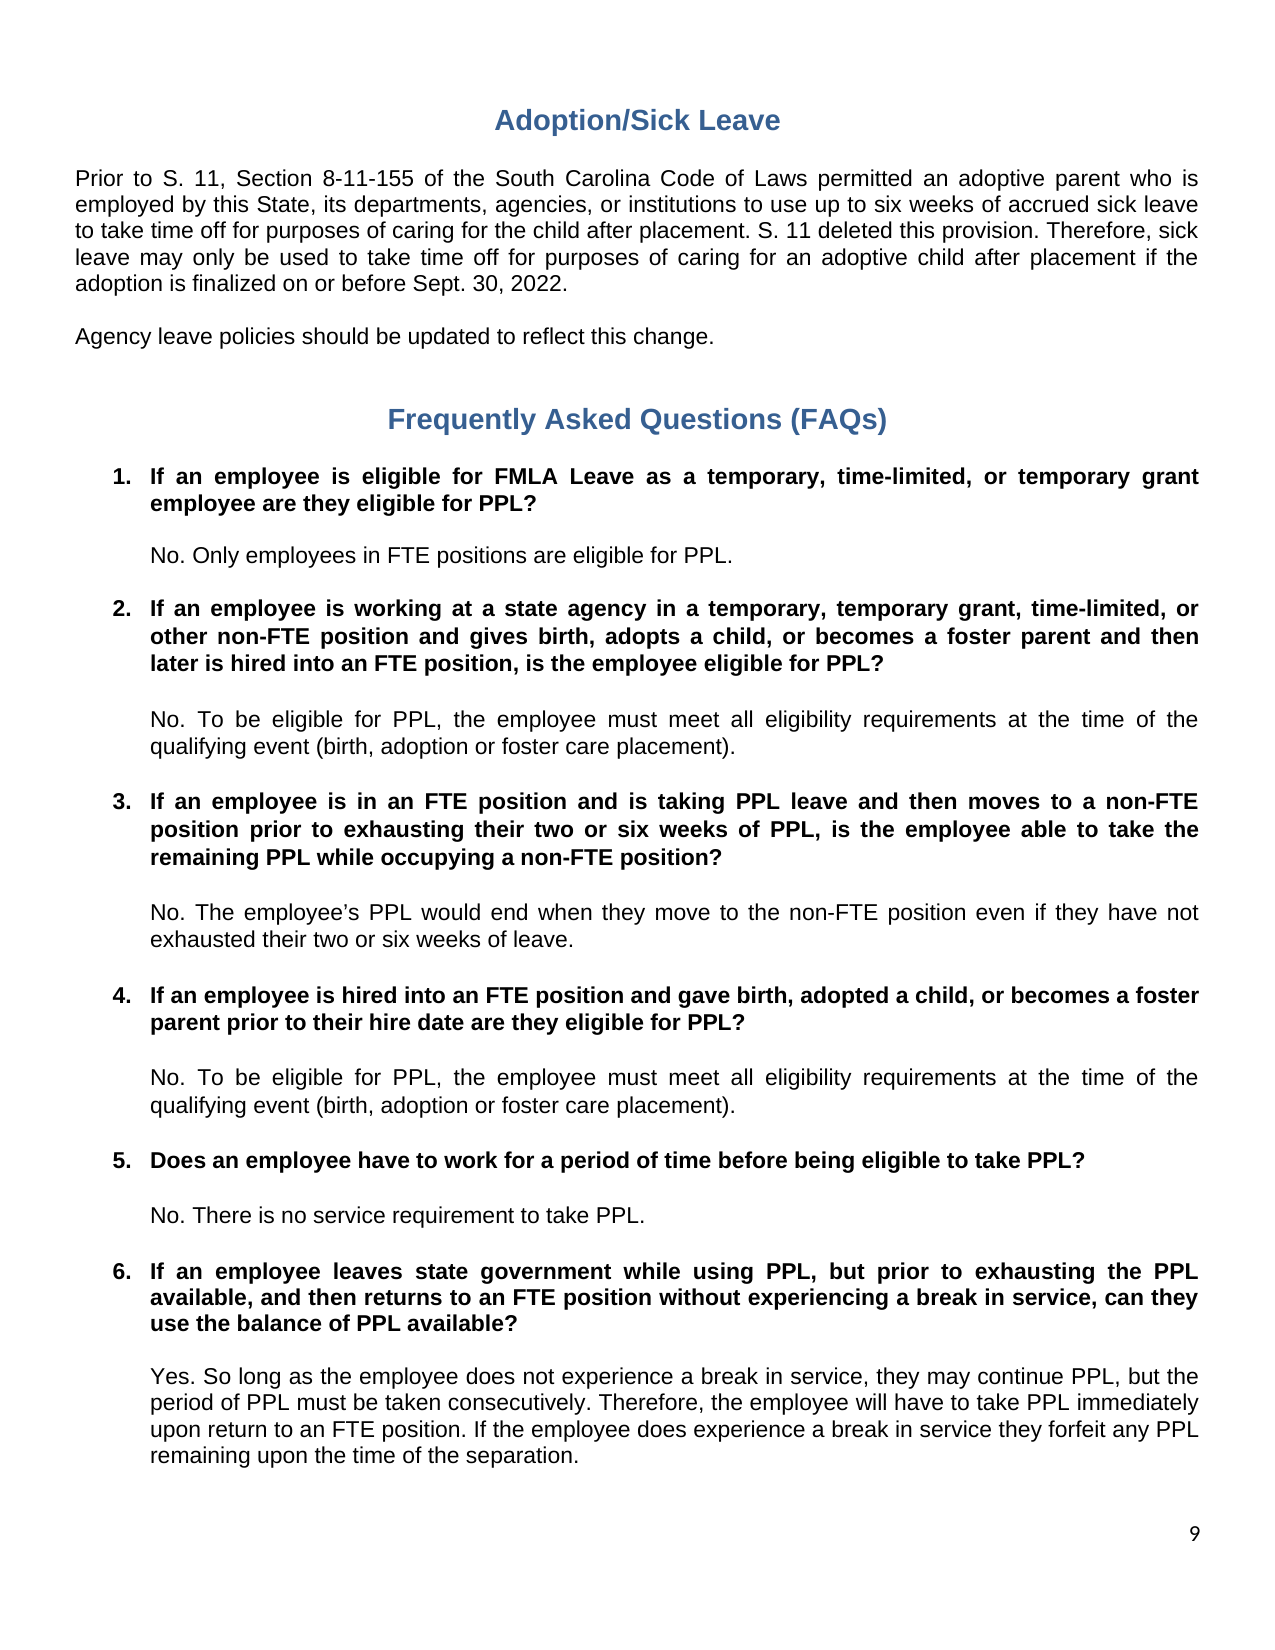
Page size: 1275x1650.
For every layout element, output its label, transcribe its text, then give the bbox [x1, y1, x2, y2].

list No. Only employees in FTE positions are eligible for PPL. [150, 542, 1200, 569]
list No. To be eligible for PPL, the employee must meet all eligibility requirements at the time of the qualifying event (birth, adoption or foster care placement). [150, 706, 1200, 759]
list No. To be eligible for PPL, the employee must meet all eligibility requirements at the time of the qualifying event (birth, adoption or foster care placement). [150, 1064, 1200, 1118]
list If an employee is hired into an FTE position and gave birth, adopted a child, or becomes a foster parent prior to their hire date are they eligible for PPL? [112, 982, 1200, 1036]
list No. There is no service requirement to take PPL. [150, 1202, 1200, 1229]
list Yes. So long as the employee does not experience a break in service, they may continue PPL, but the period of PPL must be taken consecutively. Therefore, the employee will have to take PPL immediately upon return to an FTE position. If the employee does experience a break in service they forfeit any PPL remaining upon the time of the separation. [150, 1363, 1200, 1468]
list If an employee leaves state government while using PPL, but prior to exhausting the PPL available, and then returns to an FTE position without experiencing a break in service, can they use the balance of PPL available? [112, 1258, 1200, 1337]
list No. The employee’s PPL would end when they move to the non-FTE position even if they have not exhausted their two or six weeks of leave. [150, 899, 1200, 953]
text Prior to S. 11, Section 8-11-155 of the South Carolina Code of Laws permitted an adoptive parent who is employed by this State, its departments, agencies, or institutions to use up to six weeks of accrued sick leave to take time off for purposes of caring for the child after placement. S. 11 deleted this provision. Therefore, sick leave may only be used to take time off for purposes of caring for an adoptive child after placement if the adoption is finalized on or before Sept. 30, 2022. [75, 164, 1200, 296]
subtitle Frequently Asked Questions (FAQs) [75, 402, 1200, 435]
text Agency leave policies should be updated to reflect this change. [75, 323, 1200, 349]
list Does an employee have to work for a period of time before being eligible to take PPL? [112, 1147, 1200, 1173]
list If an employee is eligible for FMLA Leave as a temporary, time-limited, or temporary grant employee are they eligible for PPL? [112, 463, 1200, 516]
list If an employee is in an FTE position and is taking PPL leave and then moves to a non-FTE position prior to exhausting their two or six weeks of PPL, is the employee able to take the remaining PPL while occupying a non-FTE position? [112, 788, 1200, 870]
subtitle Adoption/Sick Leave [75, 103, 1200, 137]
list If an employee is working at a state agency in a temporary, temporary grant, time-limited, or other non-FTE position and gives birth, adopts a child, or becomes a foster parent and then later is hired into an FTE position, is the employee eligible for PPL? [112, 595, 1200, 677]
